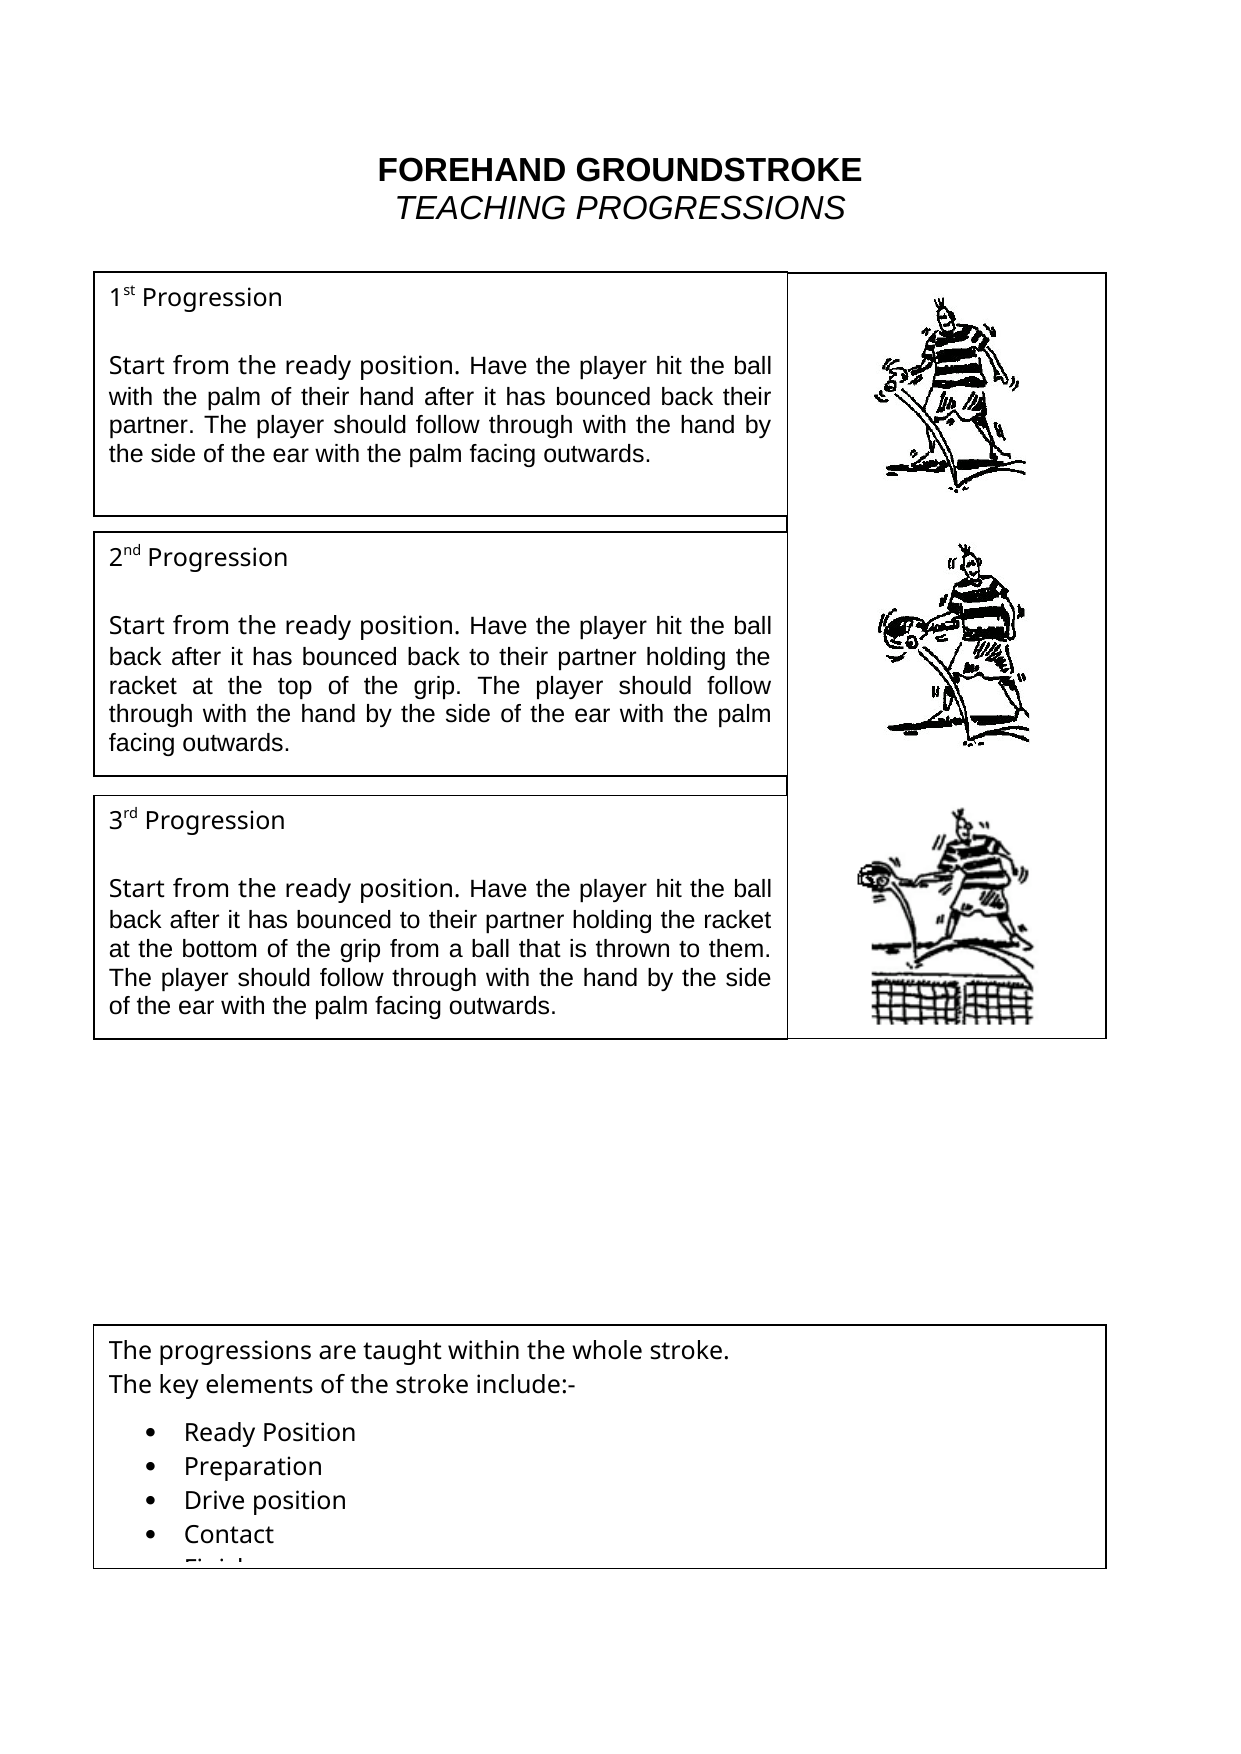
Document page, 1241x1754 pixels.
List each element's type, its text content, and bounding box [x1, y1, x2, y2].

picture [850, 800, 1043, 1032]
subtitle TEACHING PROGRESSIONS [150, 188, 1090, 227]
picture [857, 280, 1036, 517]
text FOREHAND GROUNDSTROKE [150, 150, 1090, 188]
picture [863, 528, 1030, 765]
